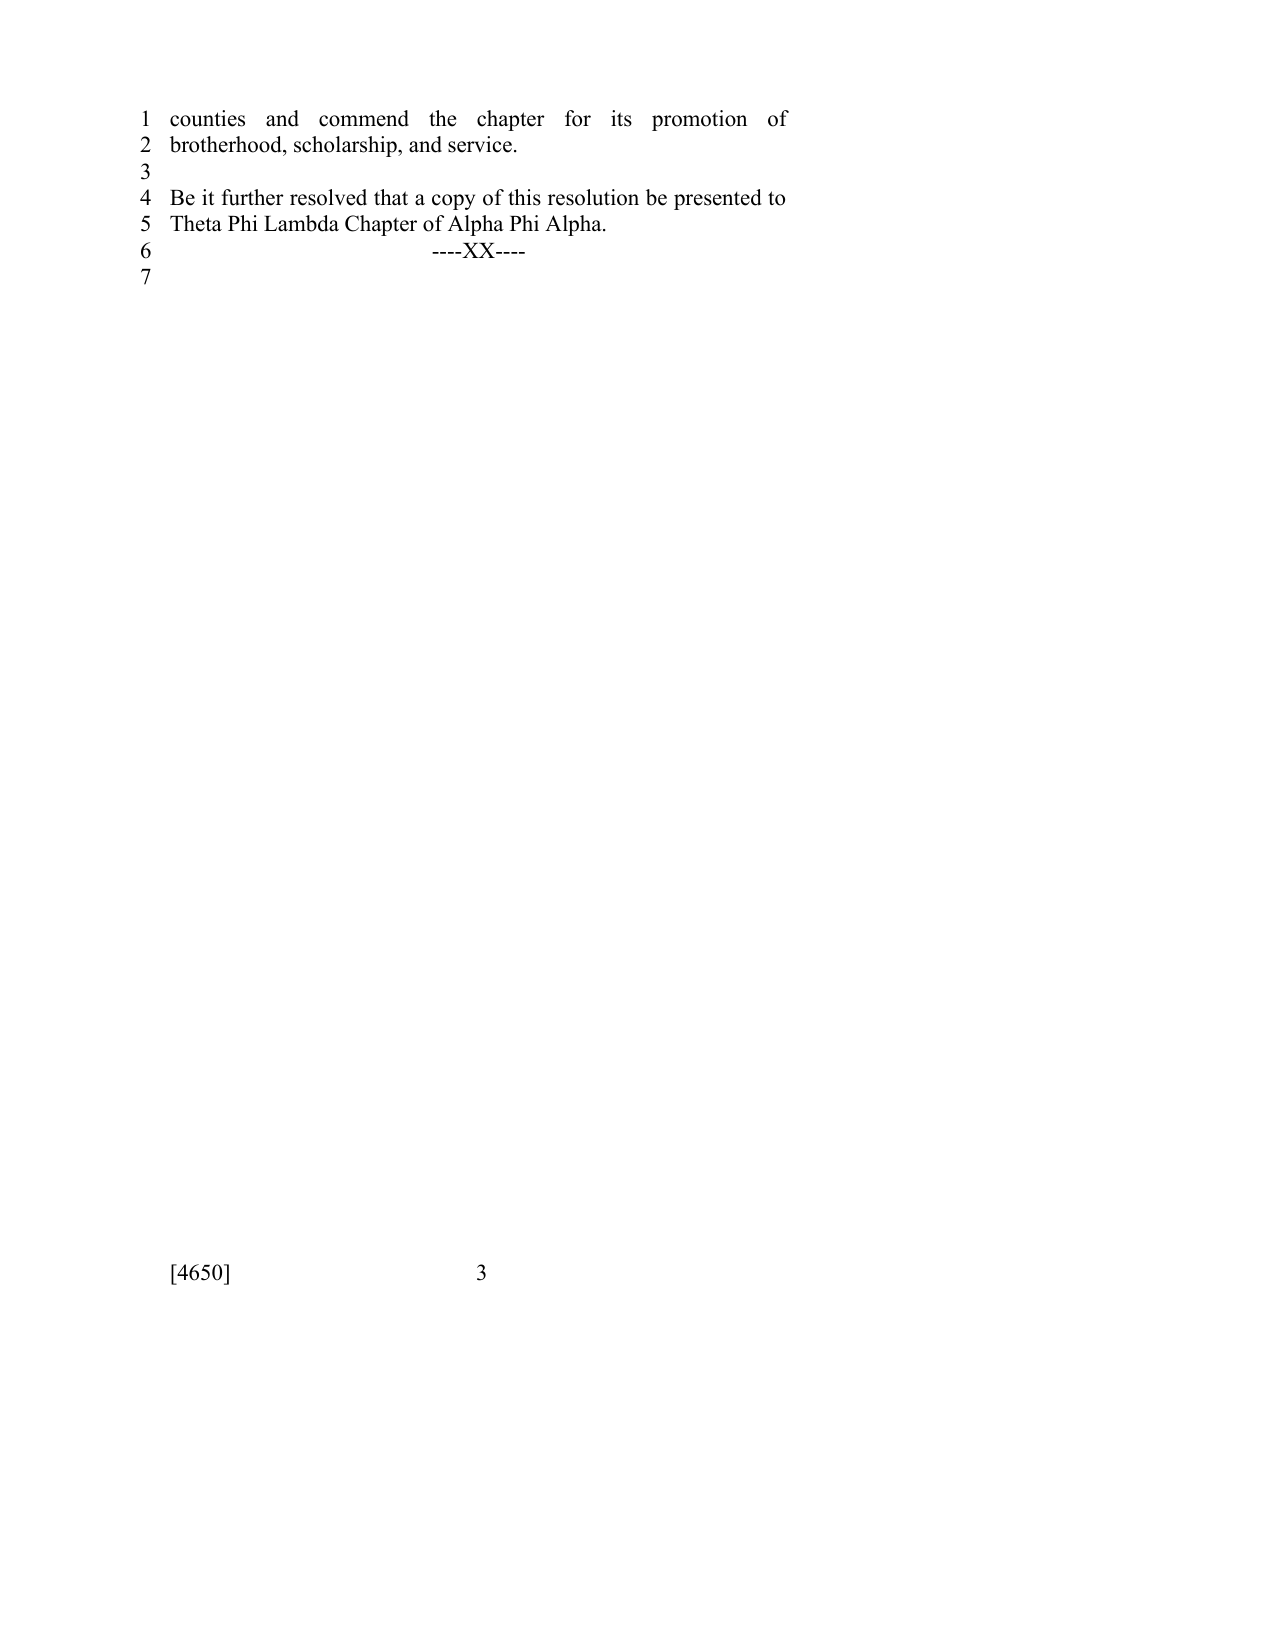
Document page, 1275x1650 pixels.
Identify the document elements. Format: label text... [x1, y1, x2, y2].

text Be it further resolved that a copy of this resolution be presented to Theta Phi Lambda Chapter of Alpha Phi Alpha. [169, 184, 787, 237]
text ----XX---- [169, 237, 787, 263]
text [169, 105, 787, 158]
